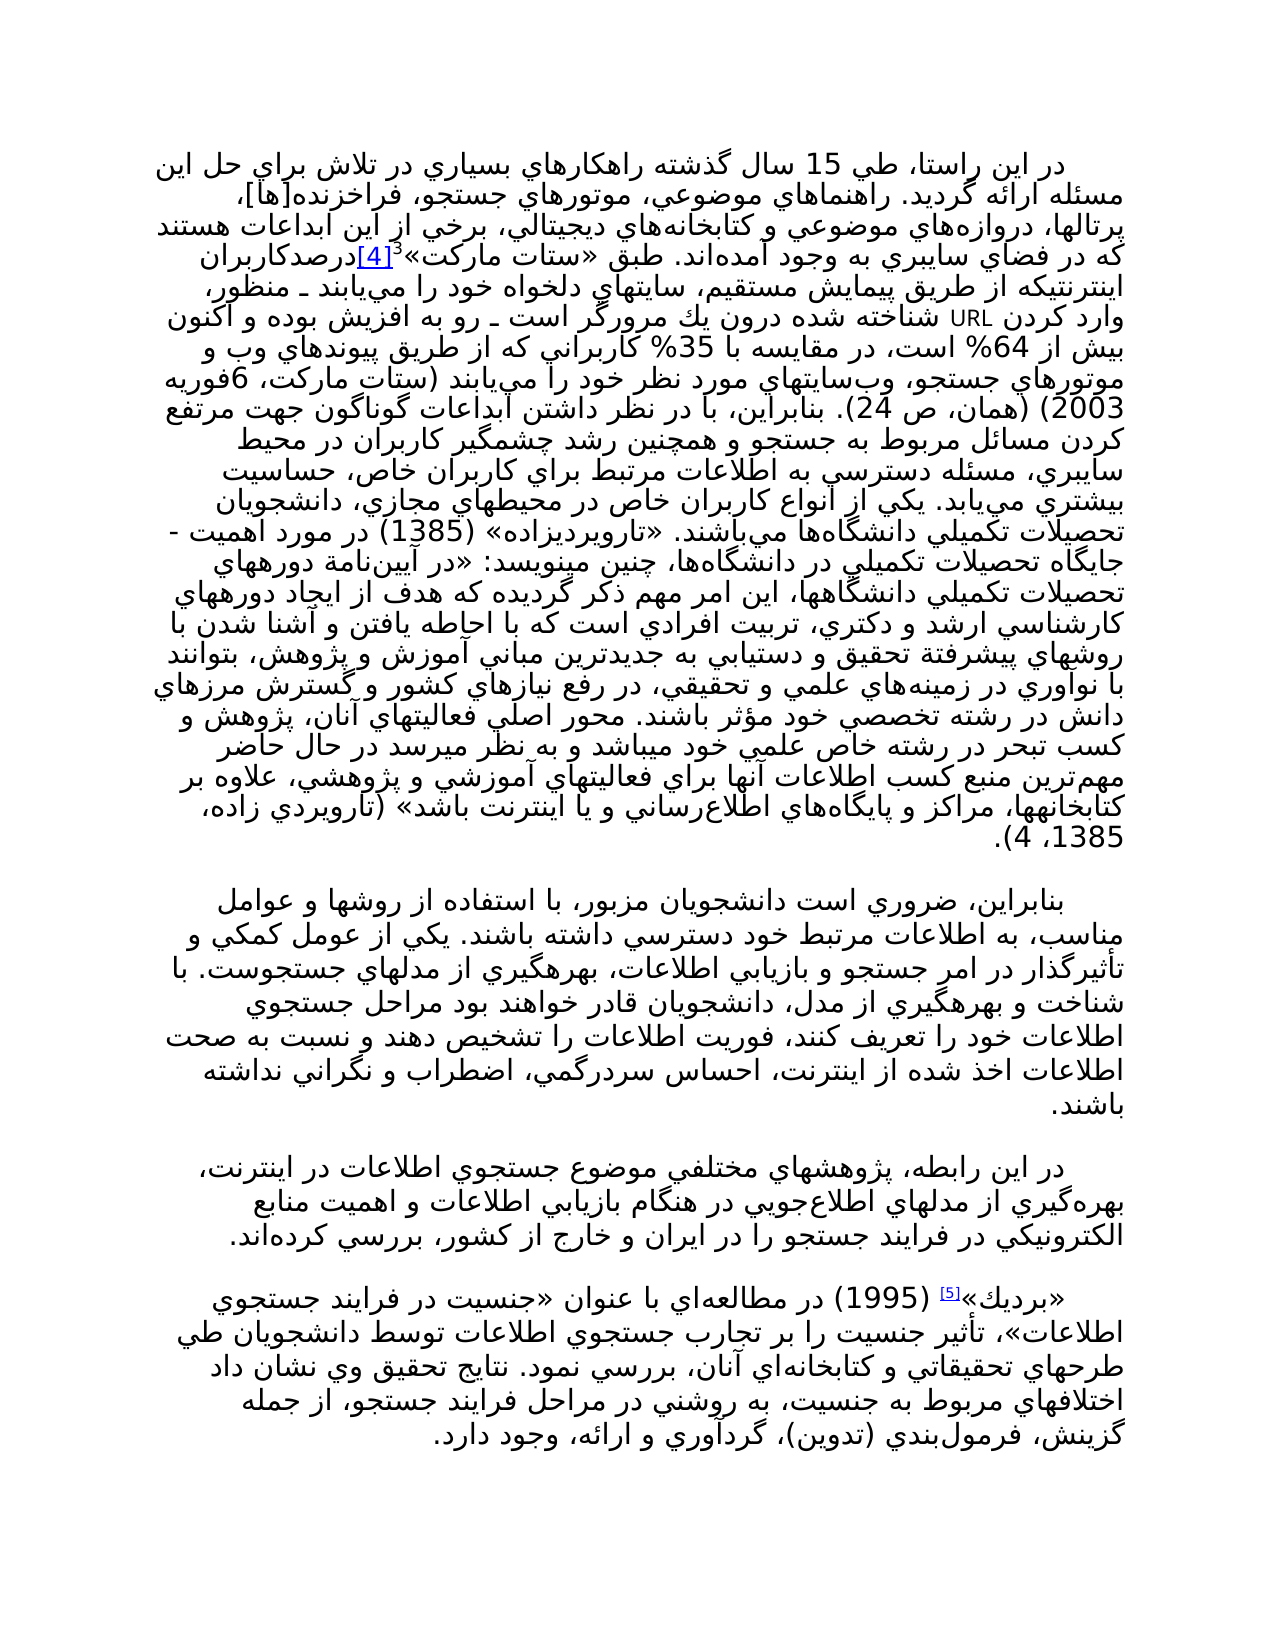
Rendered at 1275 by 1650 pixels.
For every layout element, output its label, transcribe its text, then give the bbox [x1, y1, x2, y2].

text در اين راستا، طي 15 سال گذشته راهكارهاي بسياري در تلاش براي حل اين مسئله ارائه گرديد. راهنماهاي موضوعي، موتورهاي جستجو، فراخزنده‌[ها]، پرتالها، دروازه‌هاي موضوعي و كتابخانه‌هاي ديجيتالي، برخي از اين ابداعات هستند كه در فضاي سايبري به وجود آمده‌اند. طبق «ستات ماركت»3[4]درصدكاربران اينترنتيكه از طريق پيمايش مستقيم، سايتهاي دلخواه خود را مي‌يابند ـ منظور، وارد كردن URL شناخته شده درون يك مرورگر است ـ رو به افزيش بوده و اكنون بيش از 64% است، در مقايسه با 35% كاربراني كه از طريق پيوندهاي وب و موتورهاي جستجو، وب‌سايتهاي مورد نظر خود را مي‌يابند (ستات ماركت، 6فوريه 2003) (همان، ص 24). بنابراين، با در نظر داشتن ابداعات گوناگون جهت مرتفع كردن مسائل مربوط به جستجو و همچنين رشد چشمگير كاربران در محيط سايبري، مسئله دسترسي به اطلاعات مرتبط براي كاربران خاص، حساسيت بيشتري مي‌يابد. يكي از انواع كاربران خاص در محيطهاي مجازي، دانشجويان تحصيلات تكميلي دانشگاه‌ها مي‌باشند. «تارويرديزاده» (1385) در مورد اهميت جايگاه تحصيلات تكميلي در دانشگاه‌ها، چنين مينويسد: «در آيين‌نامة دورههاي تحصيلات تكميلي دانشگاهها، اين امر مهم ذكر گرديده كه هدف از ايجاد دورههاي كارشناسي ارشد و دكتري، تربيت افرادي است كه با احاطه يافتن و آشنا شدن با روشهاي پيشرفتة تحقيق و دستيابي به جديدترين مباني آموزش و پژوهش، بتوانند با نوآوري در زمينه‌هاي علمي و تحقيقي، در رفع نيازهاي كشور و گسترش مرزهاي دانش در رشته تخصصي خود مؤثر باشند. محور اصلي فعاليتهاي آنان، پژوهش و كسب تبحر در رشته خاص علمي خود ميباشد و به نظر ميرسد در حال حاضر مهم‌ترين منبع كسب اطلاعات آنها براي فعاليتهاي آموزشي و پژوهشي، علاوه بر كتابخانهها، مراكز و پايگاه‌هاي اطلاع‌رساني و يا اينترنت باشد» (تارويردي زاده، 1385، 4). [150, 150, 1125, 854]
text در اين رابطه، پژوهشهاي مختلفي موضوع جستجوي اطلاعات در اينترنت، بهره‌گيري از مدلهاي اطلاع‌جويي در هنگام بازيابي اطلاعات و اهميت منابع الكترونيكي در فرايند جستجو را در ايران و خارج از كشور، بررسي كرده‌اند. [150, 1150, 1125, 1252]
text «برديك»[5] (1995) در مطالعه‌اي با عنوان «جنسيت در فرايند جستجوي اطلاعات»، تأثير جنسيت را بر تجارب جستجوي اطلاعات توسط دانشجويان طي طرحهاي تحقيقاتي و كتابخانه‌اي آنان، بررسي نمود. نتايج تحقيق وي نشان داد اختلافهاي مربوط به جنسيت، به روشني در مراحل فرايند جستجو، از جمله گزينش، فرمول‌بندي (تدوين)، گردآوري و ارائه، وجود دارد. [150, 1281, 1125, 1451]
text بنابراين، ضروري است دانشجويان مزبور، با استفاده از روشها و عوامل مناسب، به اطلاعات مرتبط خود دسترسي داشته باشند. يكي از عومل كمكي و تأثيرگذار در امر جستجو و بازيابي اطلاعات، بهرهگيري از مدلهاي جستجوست. با شناخت و بهرهگيري از مدل، دانشجويان قادر خواهند بود مراحل جستجوي اطلاعات خود را تعريف كنند، فوريت اطلاعات را تشخيص دهند و نسبت به صحت اطلاعات اخذ شده از اينترنت، احساس سردرگمي، اضطراب و نگراني نداشته باشند. [150, 883, 1125, 1121]
